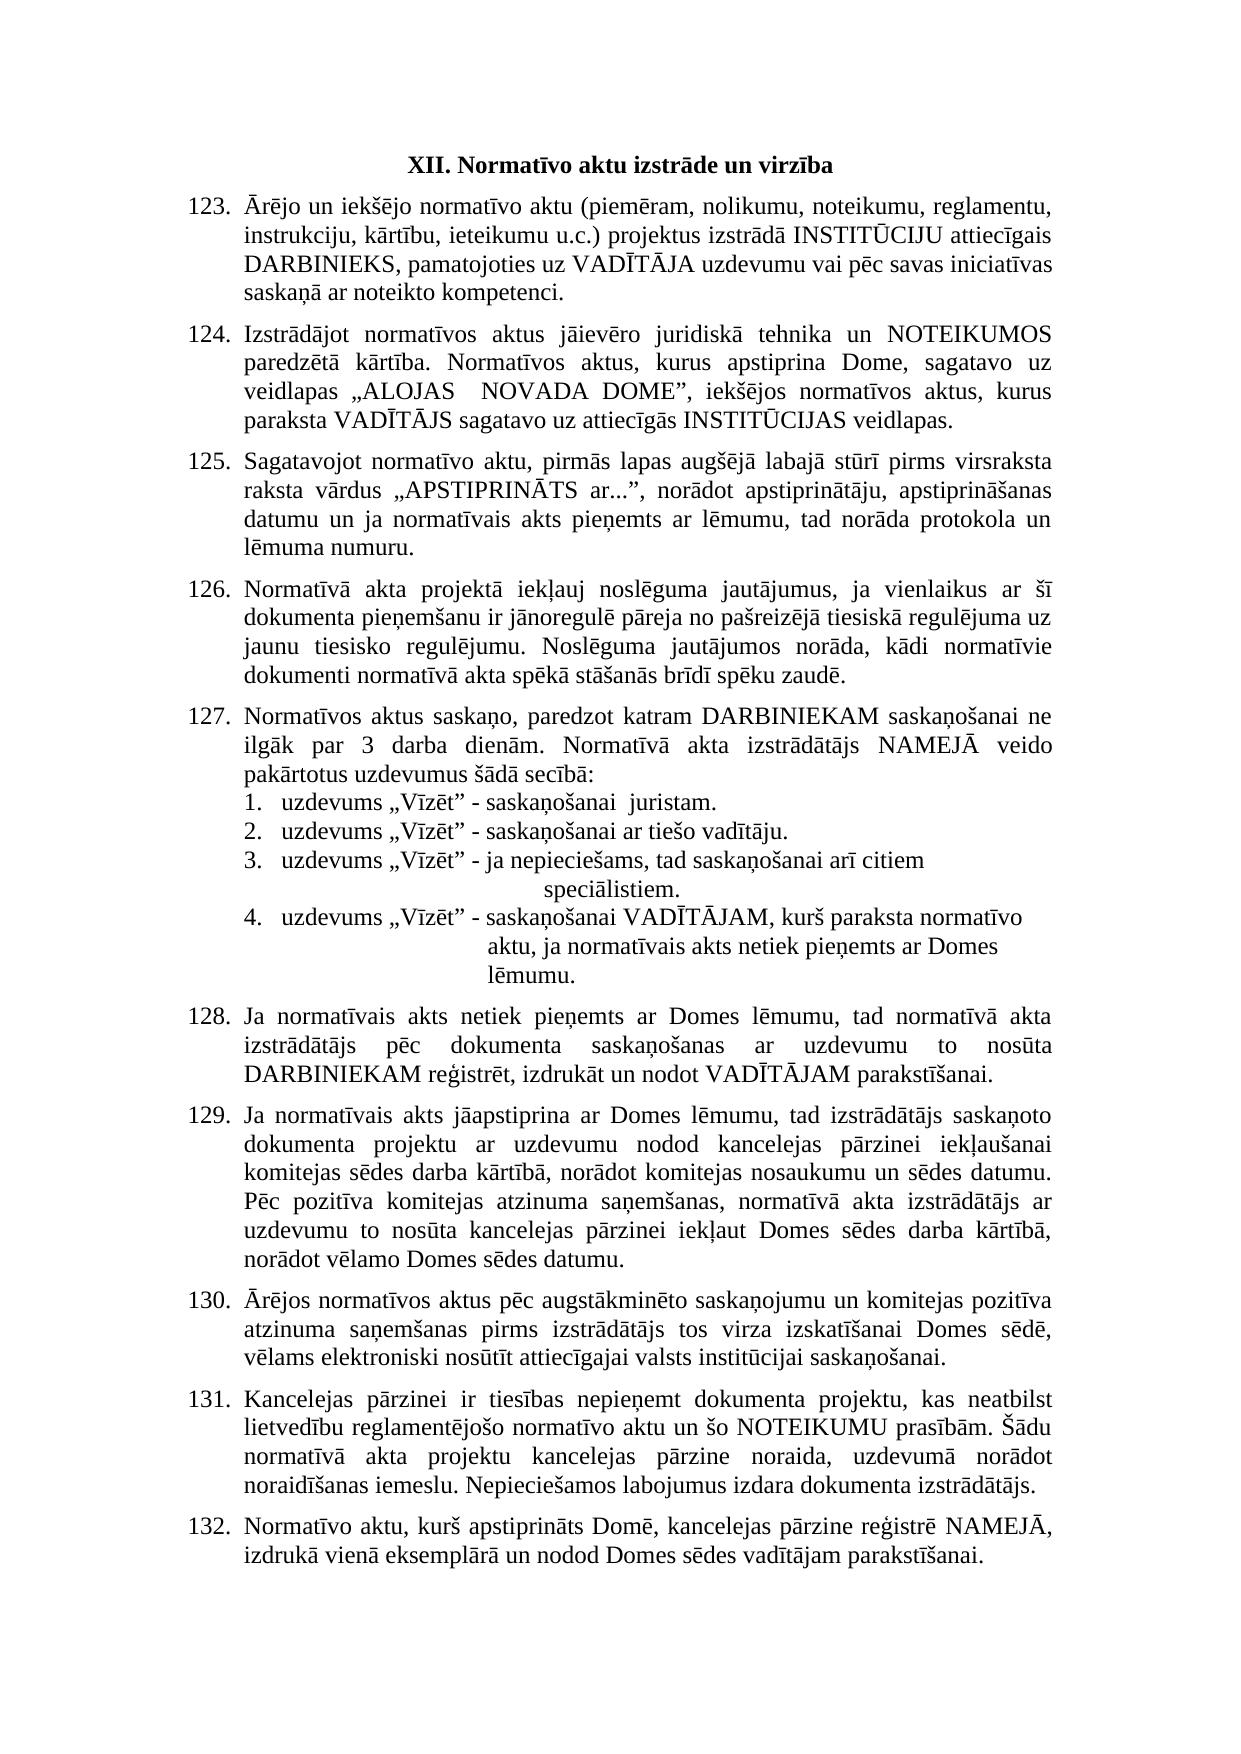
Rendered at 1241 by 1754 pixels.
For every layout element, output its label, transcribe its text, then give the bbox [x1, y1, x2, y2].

list Normatīvo aktu, kurš apstiprināts Domē, kancelejas pārzine reģistrē NAMEJĀ, izdrukā vienā eksemplārā un nodod Domes sēdes vadītājam parakstīšanai. [187, 1511, 1053, 1569]
list uzdevums „Vīzēt” - saskaņošanai VadītājAM, kurš paraksta normatīvo aktu, ja normatīvais akts netiek pieņemts ar Domes lēmumu. [244, 902, 1053, 989]
list Ārējos normatīvos aktus pēc augstākminēto saskaņojumu un komitejas pozitīva atzinuma saņemšanas pirms izstrādātājs tos virza izskatīšanai Domes sēdē, vēlams elektroniski nosūtīt attiecīgajai valsts institūcijai saskaņošanai. [187, 1285, 1053, 1371]
list Normatīvā akta projektā iekļauj noslēguma jautājumus, ja vienlaikus ar šī dokumenta pieņemšanu ir jānoregulē pāreja no pašreizējā tiesiskā regulējuma uz jaunu tiesisko regulējumu. Noslēguma jautājumos norāda, kādi normatīvie dokumenti normatīvā akta spēkā stāšanās brīdī spēku zaudē. [187, 574, 1053, 689]
list Kancelejas pārzinei ir tiesības nepieņemt dokumenta projektu, kas neatbilst lietvedību reglamentējošo normatīvo aktu un šo NOTEIKUMU prasībām. Šādu normatīvā akta projektu kancelejas pārzine noraida, uzdevumā norādot noraidīšanas iemeslu. Nepieciešamos labojumus izdara dokumenta izstrādātājs. [187, 1384, 1053, 1499]
text XII. Normatīvo aktu izstrāde un virzība [187, 150, 1053, 179]
list Izstrādājot normatīvos aktus jāievēro juridiskā tehnika un NOTEIKUMOS paredzētā kārtība. Normatīvos aktus, kurus apstiprina Dome, sagatavo uz veidlapas „ALOJAS NOVADA DOME”, iekšējos normatīvos aktus, kurus paraksta VADĪTĀJS sagatavo uz attiecīgās INSTITŪCIJAS veidlapas. [187, 319, 1053, 434]
list Ārējo un iekšējo normatīvo aktu (piemēram, nolikumu, noteikumu, reglamentu, instrukciju, kārtību, ieteikumu u.c.) projektus izstrādā INSTITŪCIJU attiecīgais darbinieks, pamatojoties uz Vadītāja uzdevumu vai pēc savas iniciatīvas saskaņā ar noteikto kompetenci. [187, 191, 1053, 306]
list uzdevums „Vīzēt” - saskaņošanai juristam. [244, 787, 1053, 816]
list Ja normatīvais akts netiek pieņemts ar Domes lēmumu, tad normatīvā akta izstrādātājs pēc dokumenta saskaņošanas ar uzdevumu to nosūta DARBINIEKAM reģistrēt, izdrukāt un nodot Vadītājam parakstīšanai. [187, 1001, 1053, 1087]
list uzdevums „Vīzēt” - ja nepieciešams, tad saskaņošanai arī citiem speciālistiem. [244, 845, 1053, 902]
list Normatīvos aktus saskaņo, paredzot katram DARBINIEKAM saskaņošanai ne ilgāk par 3 darba dienām. Normatīvā akta izstrādātājs NAMEJĀ veido pakārtotus uzdevumus šādā secībā: [187, 701, 1053, 787]
list Sagatavojot normatīvo aktu, pirmās lapas augšējā labajā stūrī pirms virsraksta raksta vārdus „APSTIPRINĀTS ar...”, norādot apstiprinātāju, apstiprināšanas datumu un ja normatīvais akts pieņemts ar lēmumu, tad norāda protokola un lēmuma numuru. [187, 446, 1053, 561]
list Ja normatīvais akts jāapstiprina ar Domes lēmumu, tad izstrādātājs saskaņoto dokumenta projektu ar uzdevumu nodod kancelejas pārzinei iekļaušanai komitejas sēdes darba kārtībā, norādot komitejas nosaukumu un sēdes datumu. Pēc pozitīva komitejas atzinuma saņemšanas, normatīvā akta izstrādātājs ar uzdevumu to nosūta kancelejas pārzinei iekļaut Domes sēdes darba kārtībā, norādot vēlamo Domes sēdes datumu. [187, 1100, 1053, 1272]
list uzdevums „Vīzēt” - saskaņošanai ar tiešo vadītāju. [244, 816, 1053, 845]
